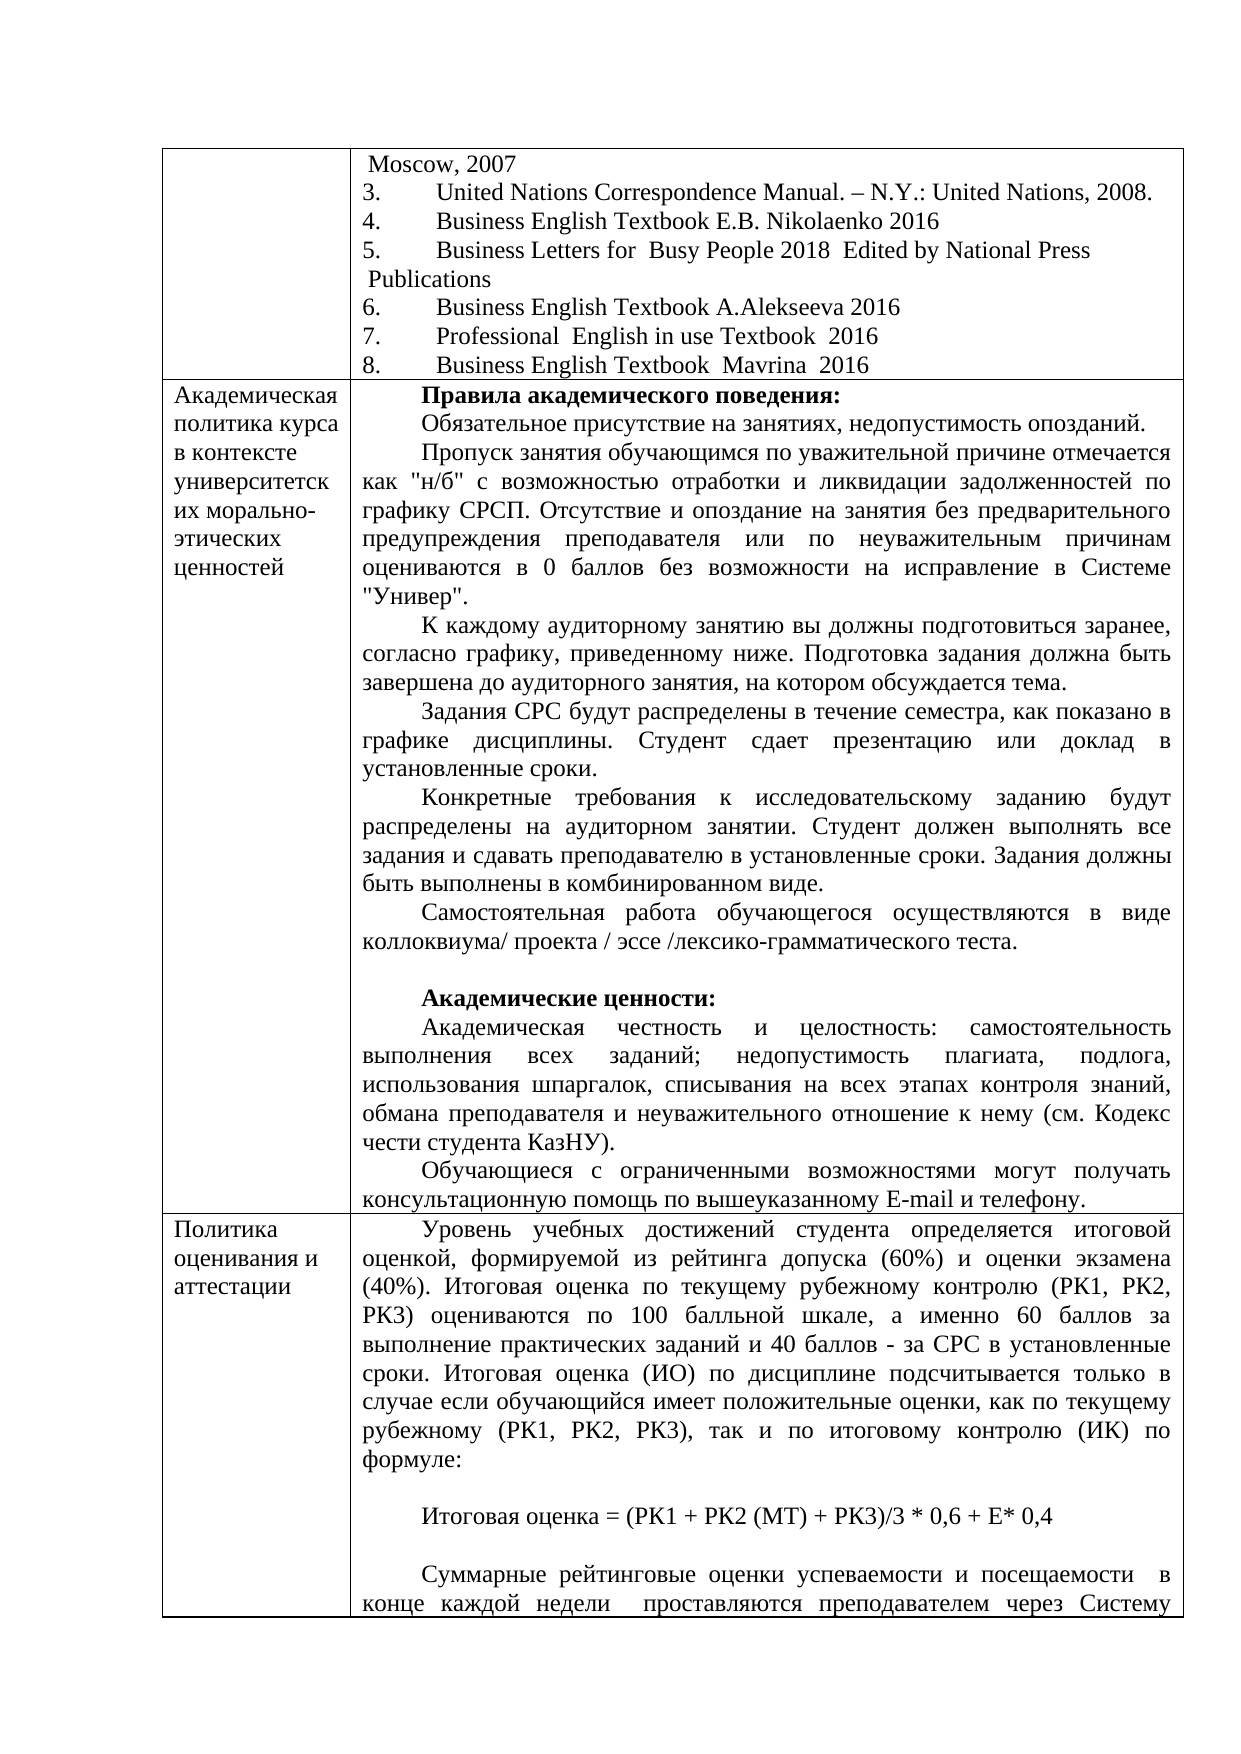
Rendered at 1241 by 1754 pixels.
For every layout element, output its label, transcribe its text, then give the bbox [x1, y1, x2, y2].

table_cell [351, 1214, 1183, 1616]
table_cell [163, 1214, 350, 1616]
table_cell Академическая политика курса в контексте университетских морально-этических ценностей [163, 380, 350, 1213]
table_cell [351, 149, 1183, 379]
table_cell Правила академического поведения: Обязательное присутствие на занятиях, недопустимость опозданий. Пропуск занятия обучающимся по уважительной причине отмечается как "н/б" с возможностью отработки и ликвидации задолженностей по графику СРСП. Отсутствие и опоздание на занятия без предварительного предупреждения преподавателя или по неуважительным причинам оцениваются в 0 баллов без возможности на исправление в Системе "Универ". К каждому аудиторному занятию вы должны подготовиться заранее, согласно графику, приведенному ниже. Подготовка задания должна быть завершена до аудиторного занятия, на котором обсуждается тема. Задания СРС будут распределены в течение семестра, как показано в графике дисциплины. Студент сдает презентацию или доклад в установленные сроки. Конкретные требования к исследовательскому заданию будут распределены на аудиторном занятии. Студент должен выполнять все задания и сдавать преподавателю в установленные сроки. Задания должны быть выполнены в комбинированном виде. Самостоятельная работа обучающегося осуществляются в виде коллоквиума/ проекта / эссе /лексико-грамматического теста. Академические ценности: Академическая честность и целостность: самостоятельность выполнения всех заданий; недопустимость плагиата, подлога, использования шпаргалок, списывания на всех этапах контроля знаний, обмана преподавателя и неуважительного отношение к нему (см. Кодекс чести студента КазНУ). Обучающиеся с ограниченными возможностями могут получать консультационную помощь по вышеуказанному E-mail и телефону. [351, 380, 1183, 1213]
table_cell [163, 149, 350, 379]
